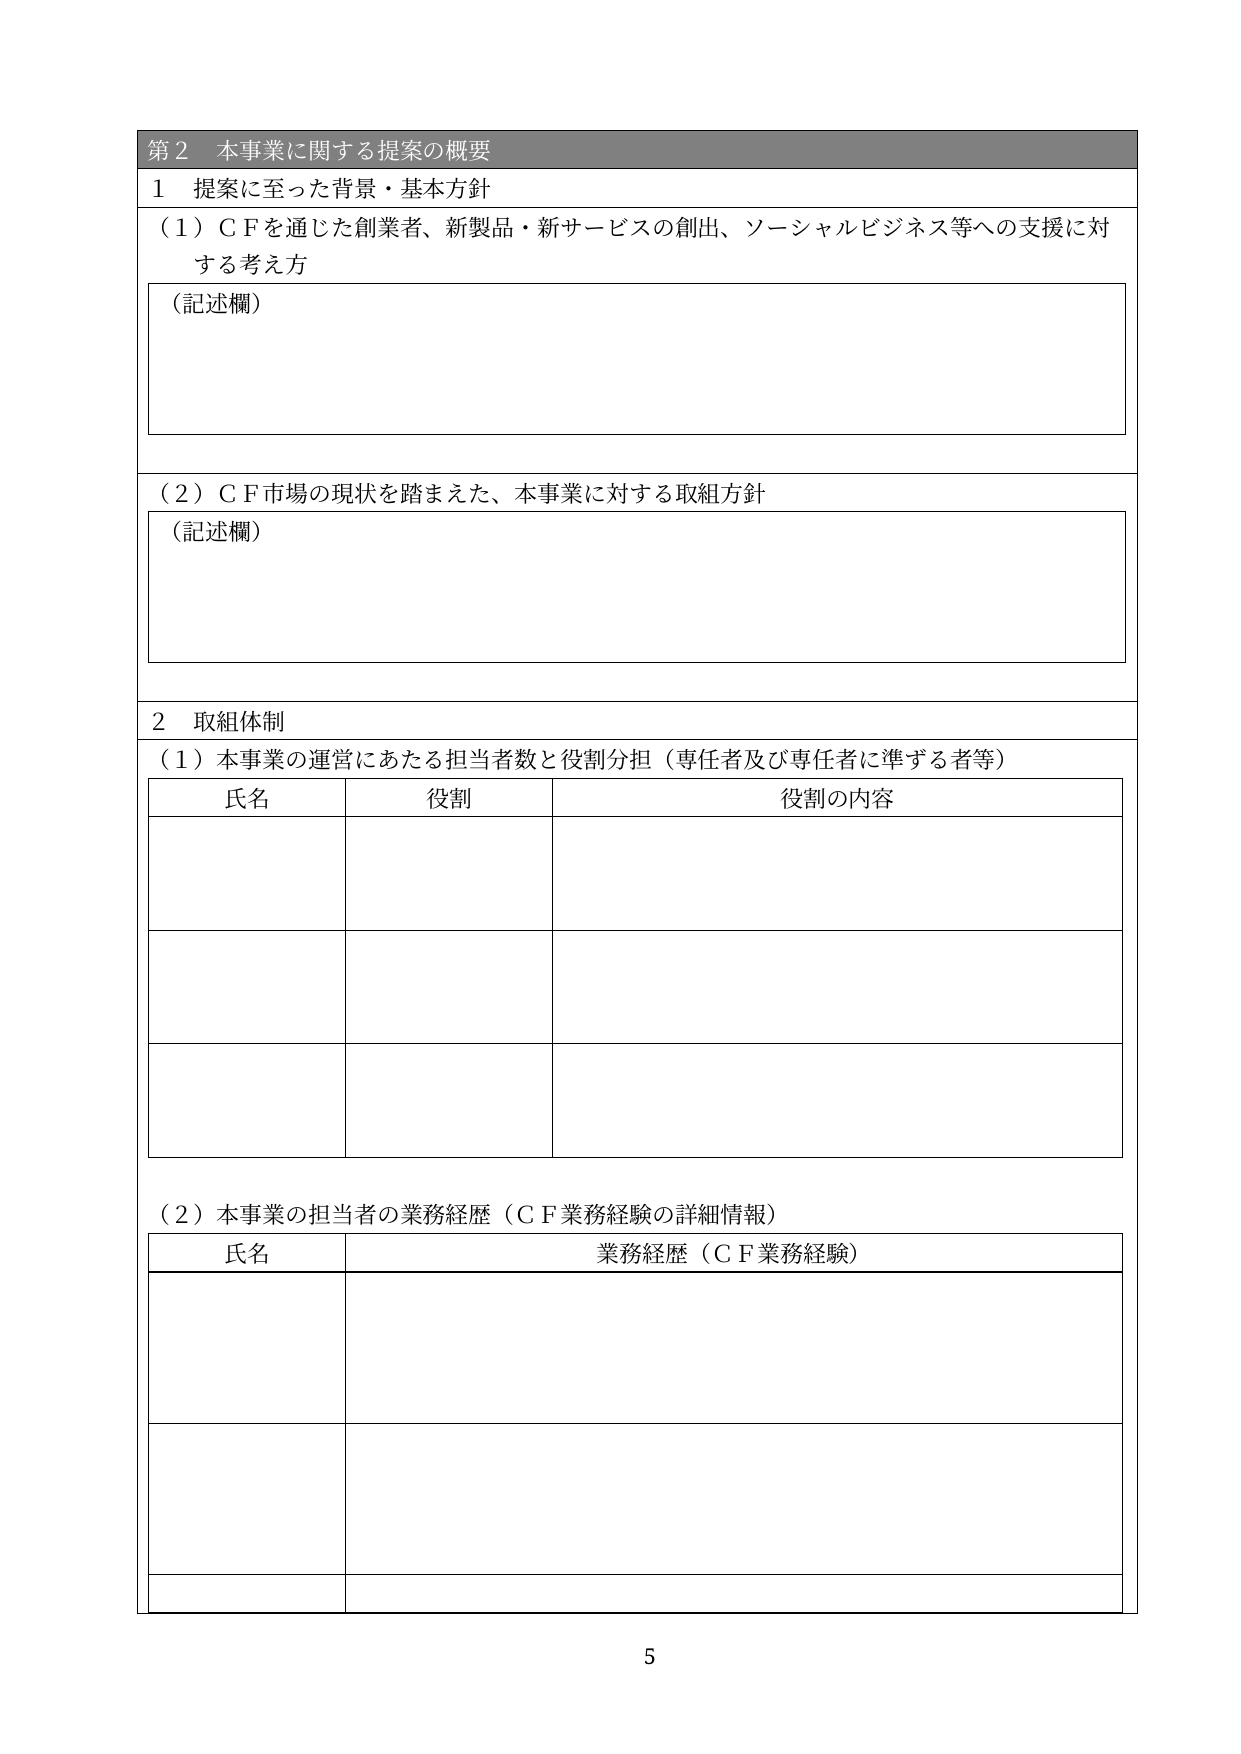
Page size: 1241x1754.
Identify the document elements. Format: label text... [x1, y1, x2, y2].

table_cell １ 提案に至った背景・基本方針 [138, 169, 1137, 207]
table_cell （２）ＣＦ市場の現状を踏まえた、本事業に対する取組方針 [138, 474, 1137, 701]
table_header 第２ 本事業に関する提案の概要 [138, 131, 1137, 168]
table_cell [138, 740, 1137, 1613]
table_cell ２ 取組体制 [138, 702, 1137, 739]
table_cell （１）ＣＦを通じた創業者、新製品・新サービスの創出、ソーシャルビジネス等への支援に対する考え方 [138, 208, 1137, 472]
